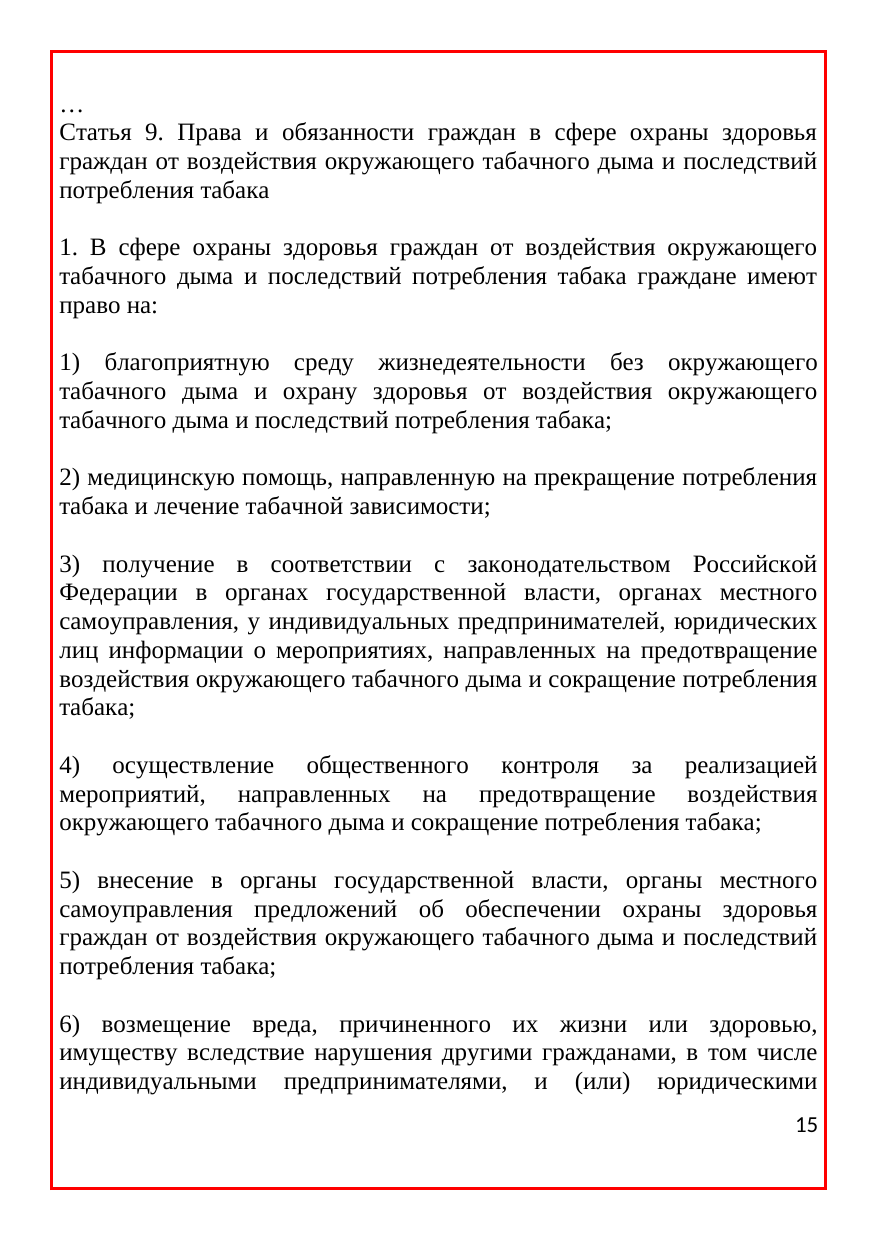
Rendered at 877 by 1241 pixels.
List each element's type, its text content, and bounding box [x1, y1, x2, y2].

text 1) благоприятную среду жизнедеятельности без окружающего табачного дыма и охрану здоровья от воздействия окружающего табачного дыма и последствий потребления табака; [59, 347, 818, 434]
text 4) осуществление общественного контроля за реализацией мероприятий, направленных на предотвращение воздействия окружающего табачного дыма и сокращение потребления табака; [59, 750, 818, 836]
text … [59, 89, 818, 117]
text Статья 9. Права и обязанности граждан в сфере охраны здоровья граждан от воздействия окружающего табачного дыма и последствий потребления табака [59, 117, 818, 204]
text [59, 1009, 818, 1095]
text 3) получение в соответствии с законодательством Российской Федерации в органах государственной власти, органах местного самоуправления, у индивидуальных предпринимателей, юридических лиц информации о мероприятиях, направленных на предотвращение воздействия окружающего табачного дыма и сокращение потребления табака; [59, 549, 818, 721]
text 2) медицинскую помощь, направленную на прекращение потребления табака и лечение табачной зависимости; [59, 462, 818, 520]
text 5) внесение в органы государственной власти, органы местного самоуправления предложений об обеспечении охраны здоровья граждан от воздействия окружающего табачного дыма и последствий потребления табака; [59, 865, 818, 980]
text 1. В сфере охраны здоровья граждан от воздействия окружающего табачного дыма и последствий потребления табака граждане имеют право на: [59, 232, 818, 319]
